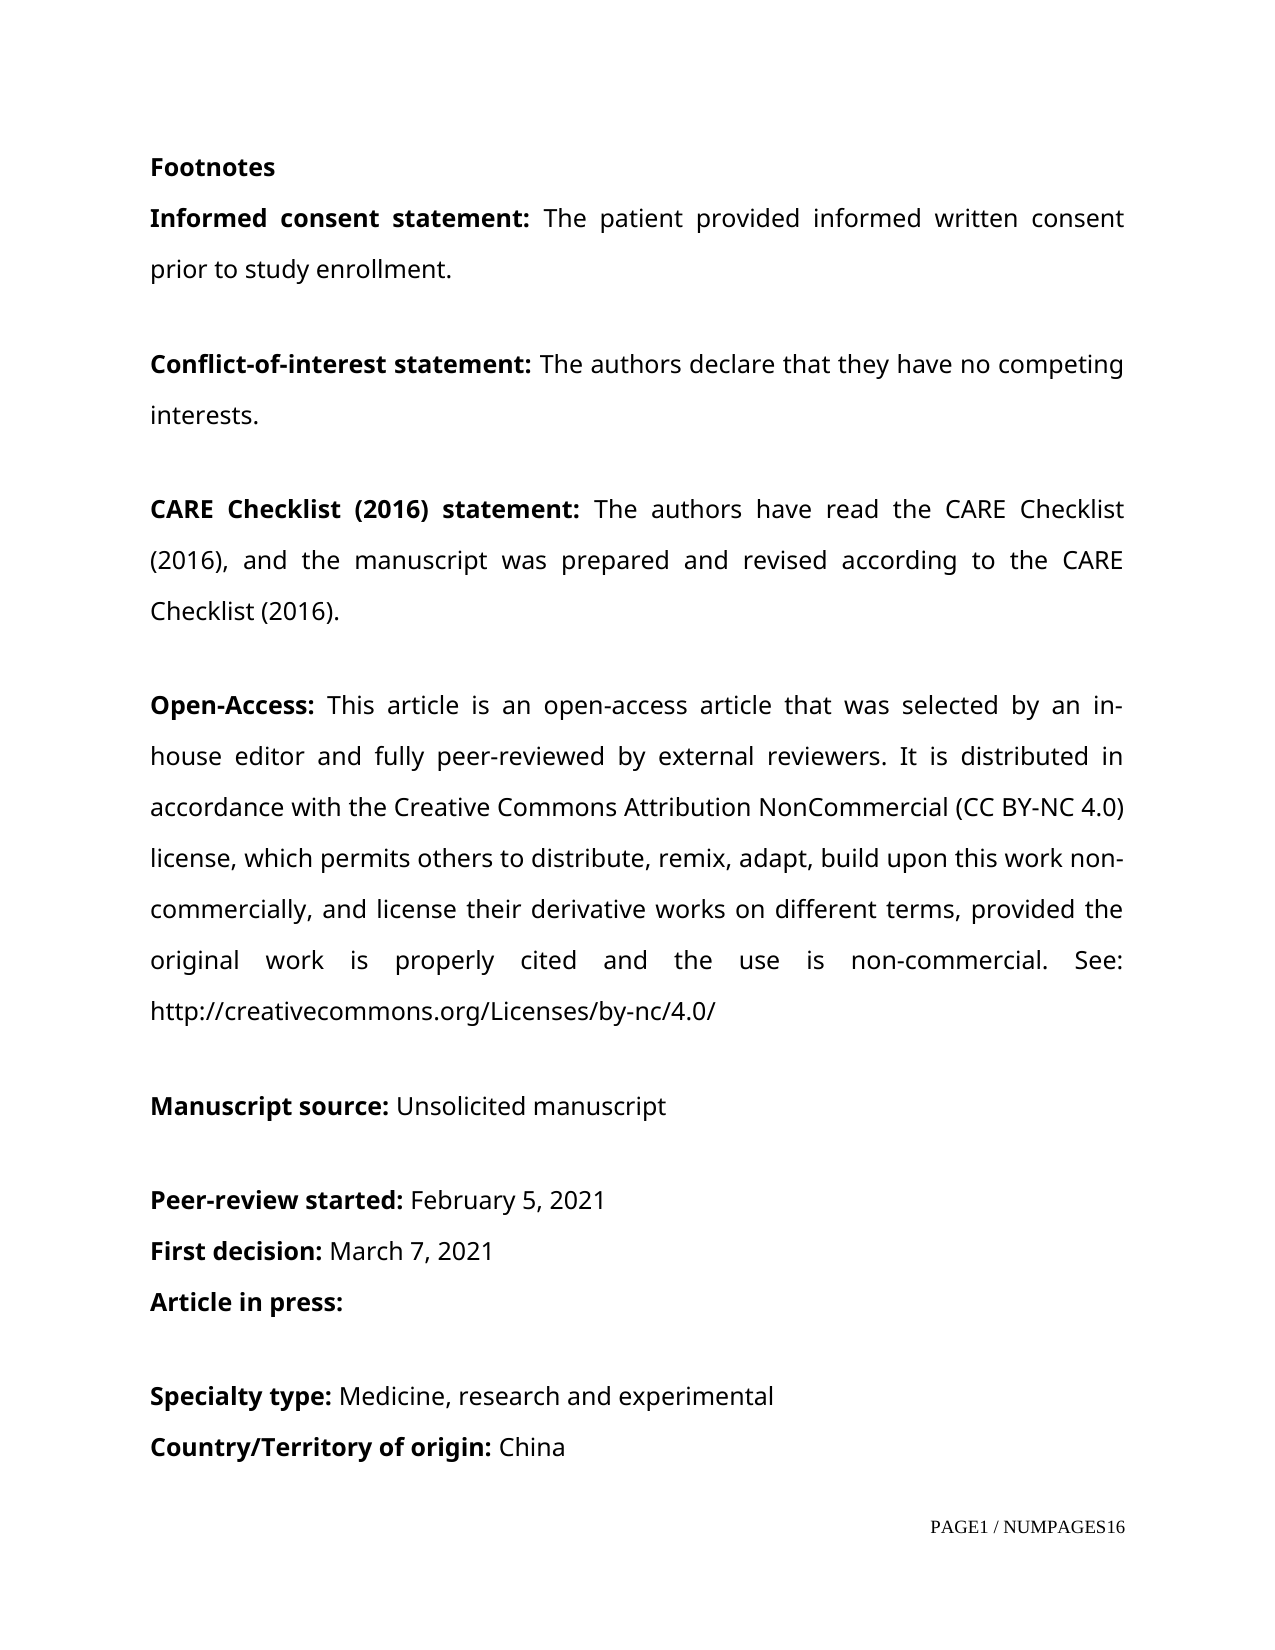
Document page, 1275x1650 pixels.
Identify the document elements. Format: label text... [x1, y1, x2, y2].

text Footnotes [150, 150, 1125, 184]
text Informed consent statement: The patient provided informed written consent prior to study enrollment. [150, 201, 1125, 286]
text Peer-review started: February 5, 2021 [150, 1182, 1125, 1216]
text Article in press: [150, 1284, 1125, 1318]
text Conflict-of-interest statement: The authors declare that they have no competing interests. [150, 346, 1125, 431]
text Manuscript source: Unsolicited manuscript [150, 1088, 1125, 1122]
text First decision: March 7, 2021 [150, 1233, 1125, 1267]
text Specialty type: Medicine, research and experimental [150, 1378, 1125, 1413]
text Country/Territory of origin: China [150, 1429, 1125, 1464]
text CARE Checklist (2016) statement: The authors have read the CARE Checklist (2016), and the manuscript was prepared and revised according to the CARE Checklist (2016). [150, 491, 1125, 628]
text Open-Access: This article is an open-access article that was selected by an in-house editor and fully peer-reviewed by external reviewers. It is distributed in accordance with the Creative Commons Attribution NonCommercial (CC BY-NC 4.0) license, which permits others to distribute, remix, adapt, build upon this work non-commercially, and license their derivative works on different terms, provided the original work is properly cited and the use is non-commercial. See: http://creativecommons.org/Licenses/by-nc/4.0/ [150, 688, 1125, 1028]
